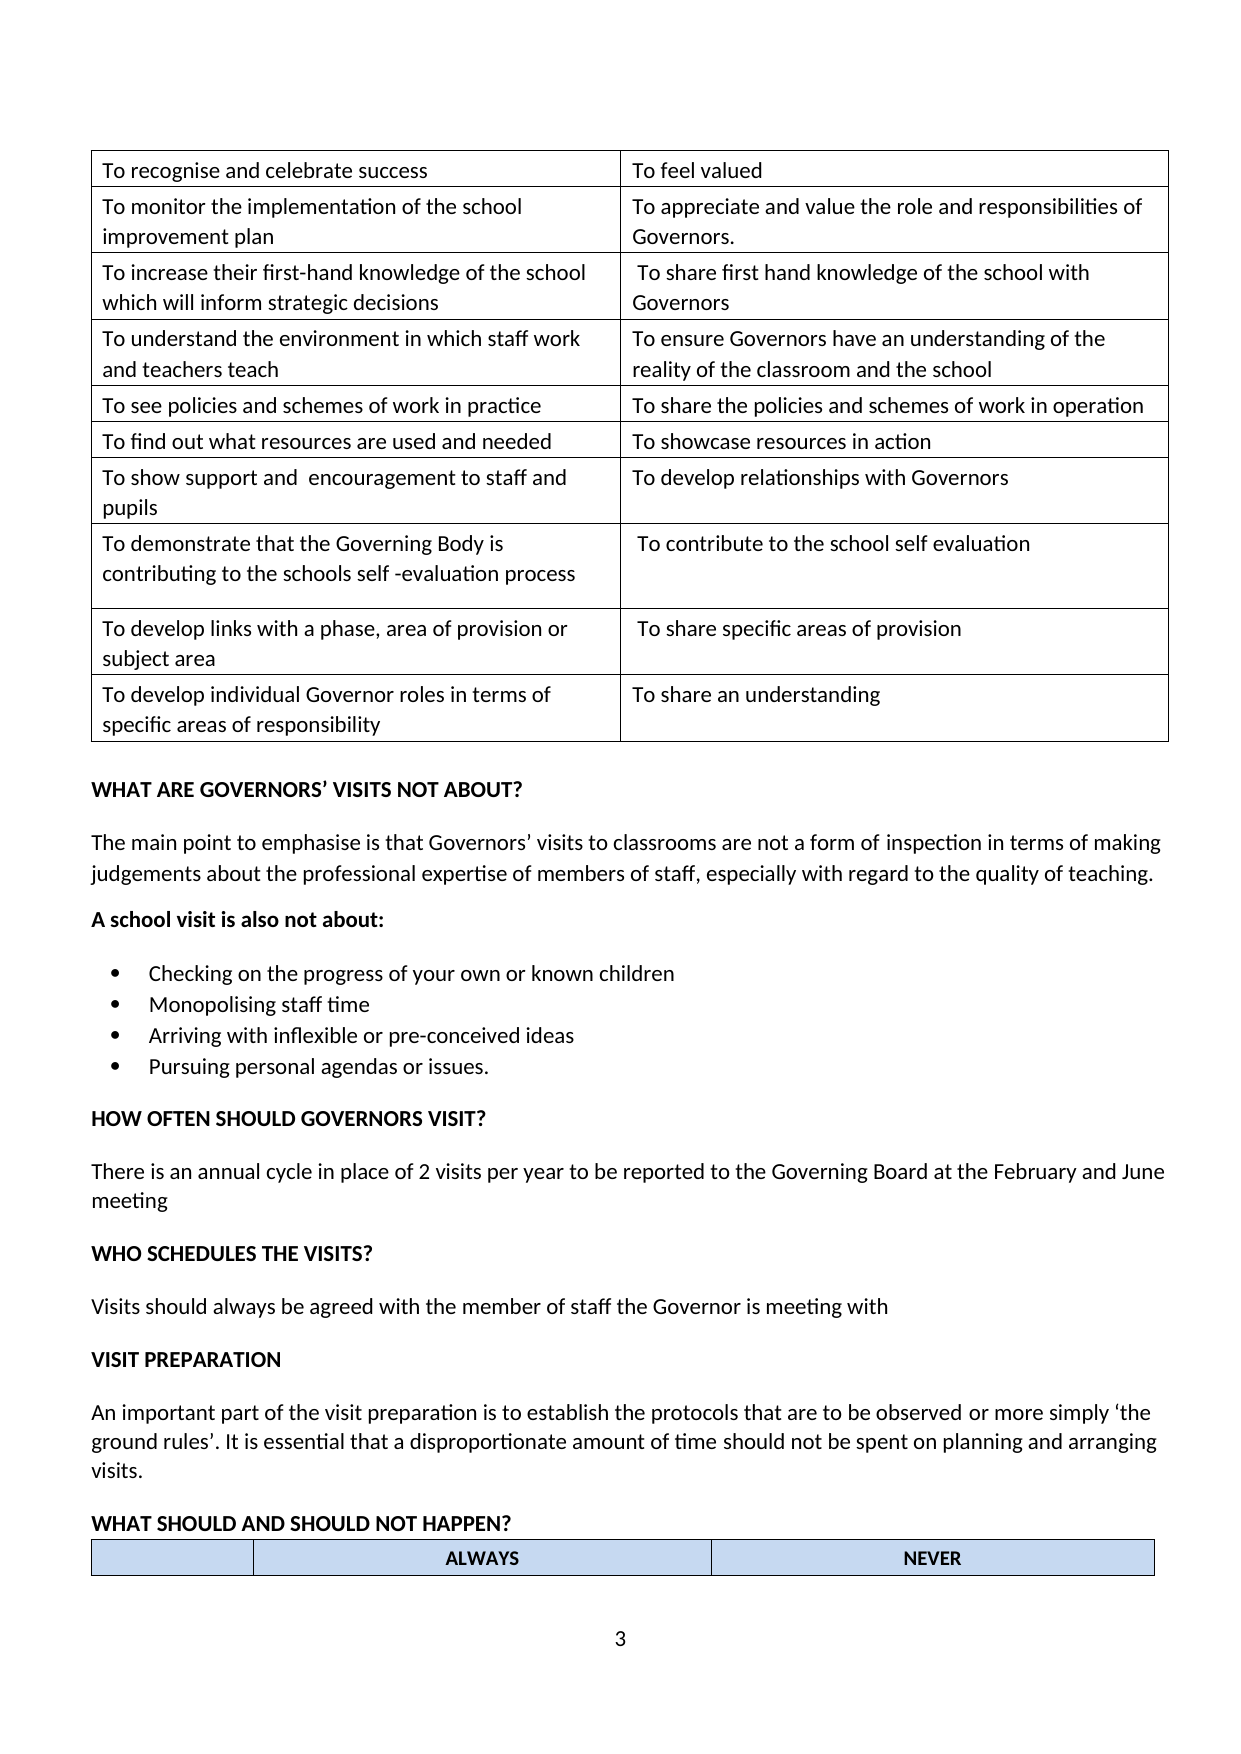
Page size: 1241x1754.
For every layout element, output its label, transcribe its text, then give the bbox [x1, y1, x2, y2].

text Visits should always be agreed with the member of staff the Governor is meeting with [91, 1292, 1186, 1320]
table_cell To share specific areas of provision [621, 609, 1168, 674]
table_cell To monitor the implementation of the school improvement plan [92, 187, 620, 252]
table_cell To increase their first-hand knowledge of the school which will inform strategic decisions [92, 253, 620, 318]
table_cell To develop links with a phase, area of provision or subject area [92, 609, 620, 674]
table_cell To show support and encouragement to staff and pupils [92, 458, 620, 523]
text WHO SCHEDULES THE VISITS? [91, 1239, 1186, 1267]
table_cell To share the policies and schemes of work in operation [621, 386, 1168, 421]
text There is an annual cycle in place of 2 visits per year to be reported to the Governing Board at the February and June meeting [91, 1157, 1186, 1214]
table_header [92, 1540, 253, 1575]
text An important part of the visit preparation is to establish the protocols that are to be observed or more simply ‘the ground rules’. It is essential that a disproportionate amount of time should not be spent on planning and arranging visits. [91, 1398, 1186, 1484]
list Monopolising staff time [111, 990, 1186, 1018]
table_cell To share an understanding [621, 675, 1168, 741]
text The main point to emphasise is that Governors’ visits to classrooms are not a form of inspection in terms of making judgements about the professional expertise of members of staff, especially with regard to the quality of teaching. [91, 828, 1186, 887]
table_cell To recognise and celebrate success [92, 151, 620, 186]
text HOW OFTEN SHOULD GOVERNORS VISIT? [91, 1104, 1186, 1132]
table_cell To showcase resources in action [621, 422, 1168, 457]
table_cell To find out what resources are used and needed [92, 422, 620, 457]
table_cell To contribute to the school self evaluation [621, 524, 1168, 608]
text WHAT ARE GOVERNORS’ VISITS NOT ABOUT? [91, 775, 1186, 803]
table_cell To demonstrate that the Governing Body is contributing to the schools self -evaluation process [92, 524, 620, 608]
table_header NEVER [712, 1540, 1154, 1575]
text VISIT PREPARATION [91, 1345, 1186, 1373]
table_cell To see policies and schemes of work in practice [92, 386, 620, 421]
table_cell To appreciate and value the role and responsibilities of Governors. [621, 187, 1168, 252]
table_header ALWAYS [254, 1540, 711, 1575]
list Arriving with inflexible or pre-conceived ideas [111, 1021, 1186, 1049]
table_cell To share first hand knowledge of the school with Governors [621, 253, 1168, 318]
list Pursuing personal agendas or issues. [111, 1052, 1186, 1080]
table_cell To ensure Governors have an understanding of the reality of the classroom and the school [621, 320, 1168, 385]
list Checking on the progress of your own or known children [111, 959, 1186, 987]
text WHAT SHOULD AND SHOULD NOT HAPPEN? [91, 1509, 1084, 1537]
table_cell To develop individual Governor roles in terms of specific areas of responsibility [92, 675, 620, 741]
table_cell To feel valued [621, 151, 1168, 186]
table_cell To understand the environment in which staff work and teachers teach [92, 320, 620, 385]
table_cell To develop relationships with Governors [621, 458, 1168, 523]
text A school visit is also not about: [91, 906, 1186, 934]
